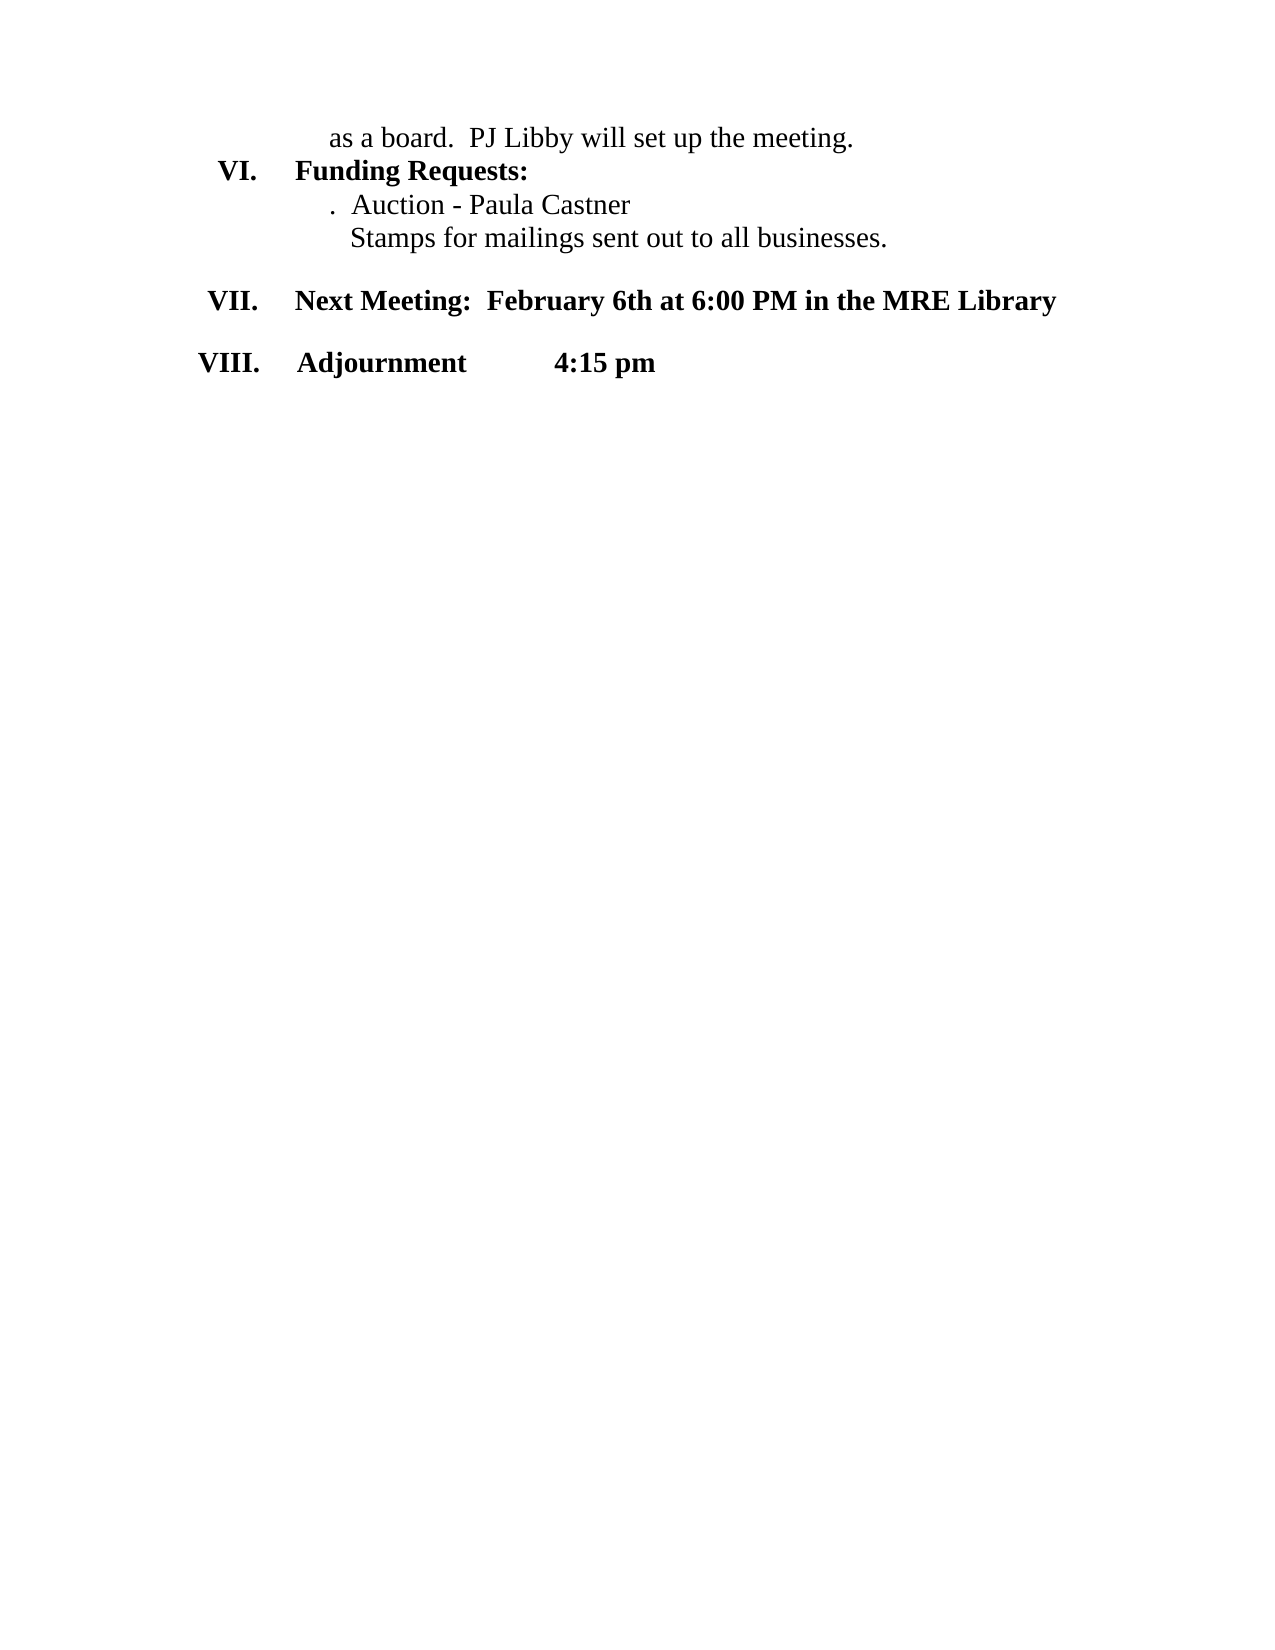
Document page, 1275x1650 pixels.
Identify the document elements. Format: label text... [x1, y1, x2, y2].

text VII. Next Meeting: February 6th at 6:00 PM in the MRE Library [105, 283, 1170, 316]
text . Auction - Paula Castner [292, 187, 1170, 221]
text Stamps for mailings sent out to all businesses. [255, 221, 1170, 254]
text VI. Funding Requests: [105, 153, 1170, 187]
text as a board. PJ Libby will set up the meeting. [292, 120, 1170, 153]
text VIII. Adjournment 4:15 pm [105, 345, 1170, 379]
